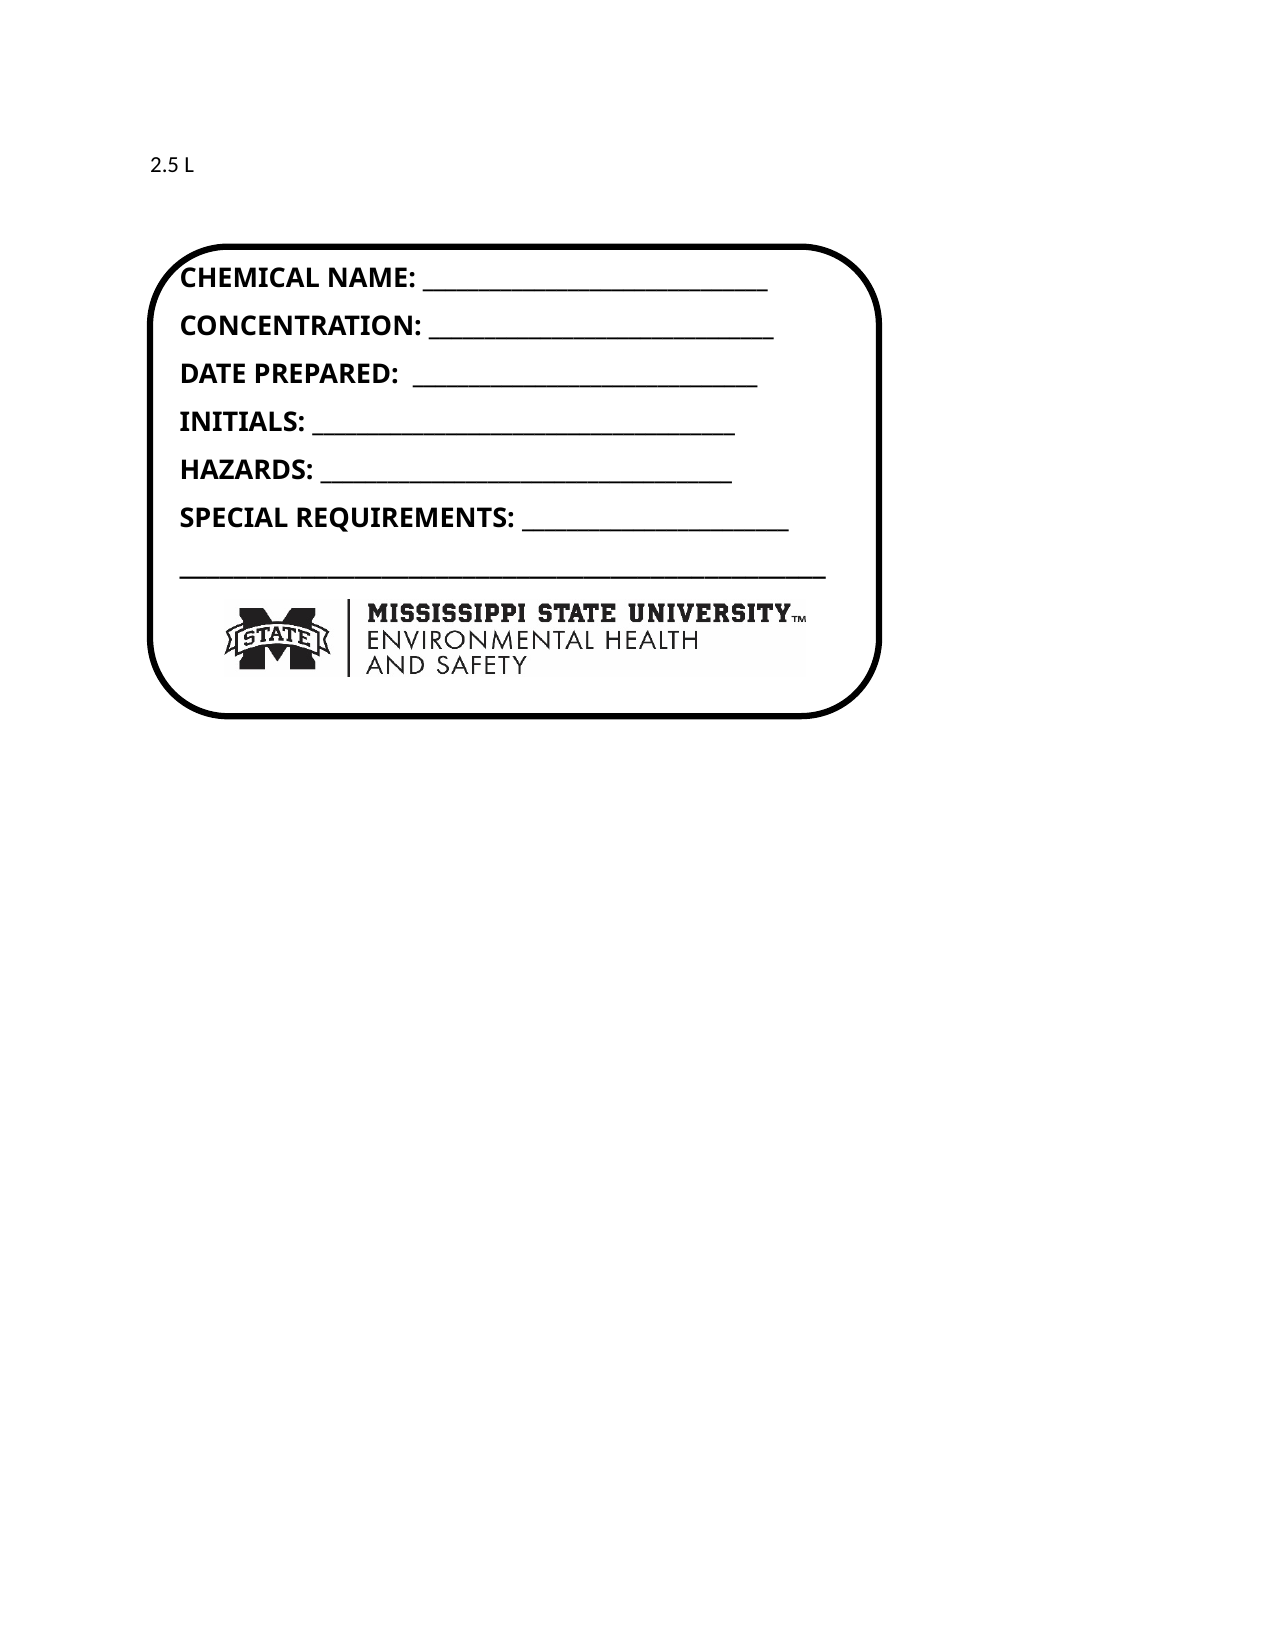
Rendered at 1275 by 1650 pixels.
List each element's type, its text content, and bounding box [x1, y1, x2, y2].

text 2.5 L [150, 150, 1125, 178]
picture [224, 599, 806, 677]
